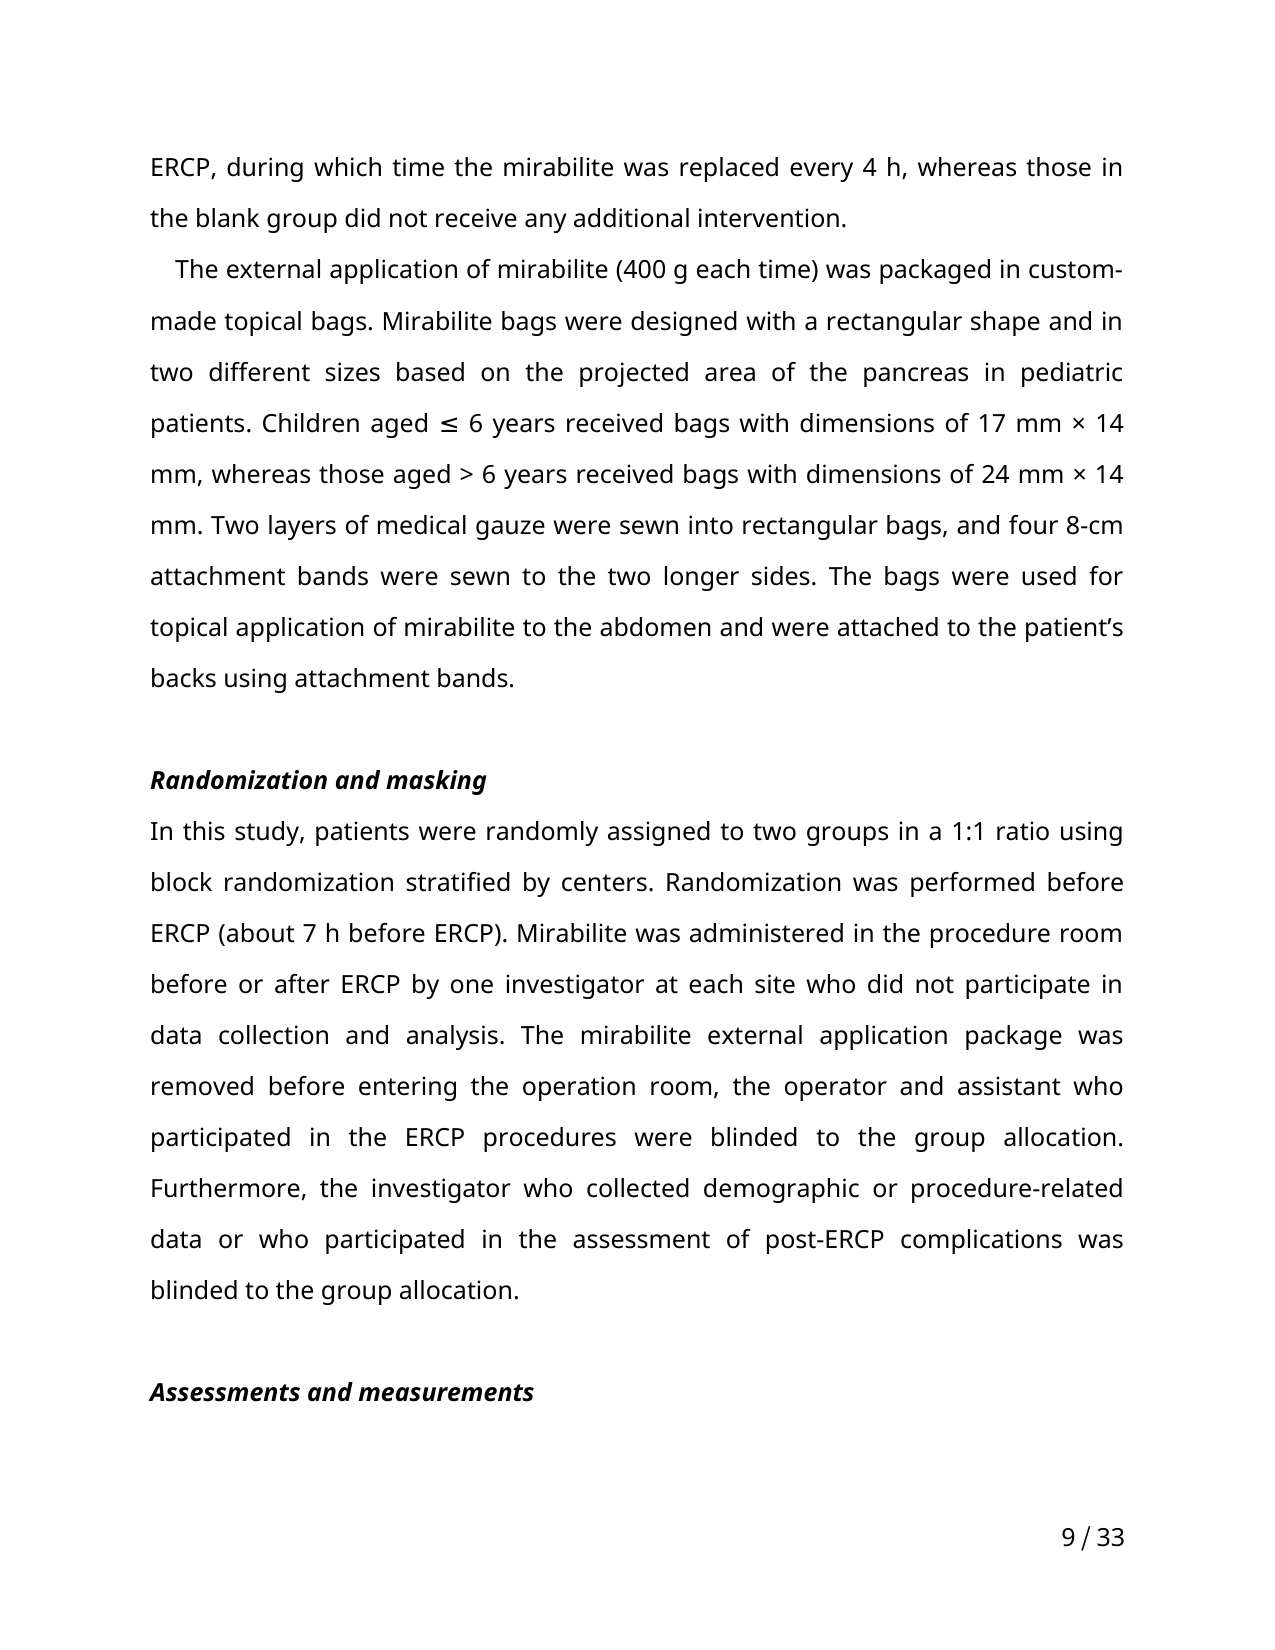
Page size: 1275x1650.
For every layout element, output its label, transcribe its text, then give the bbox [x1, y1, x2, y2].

text In this study, patients were randomly assigned to two groups in a 1:1 ratio using block randomization stratiﬁed by centers. Randomization was performed before ERCP (about 7 h before ERCP). Mirabilite was administered in the procedure room before or after ERCP by one investigator at each site who did not participate in data collection and analysis. The mirabilite external application package was removed before entering the operation room, the operator and assistant who participated in the ERCP procedures were blinded to the group allocation. Furthermore, the investigator who collected demographic or procedure-related data or who participated in the assessment of post-ERCP complications was blinded to the group allocation. [150, 813, 1125, 1307]
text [150, 150, 1125, 235]
text The external application of mirabilite (400 g each time) was packaged in custom-made topical bags. Mirabilite bags were designed with a rectangular shape and in two different sizes based on the projected area of the pancreas in pediatric patients. Children aged ≤ 6 years received bags with dimensions of 17 mm × 14 mm, whereas those aged > 6 years received bags with dimensions of 24 mm × 14 mm. Two layers of medical gauze were sewn into rectangular bags, and four 8-cm attachment bands were sewn to the two longer sides. The bags were used for topical application of mirabilite to the abdomen and were attached to the patient’s backs using attachment bands. [150, 252, 1125, 694]
text Randomization and masking [150, 762, 1125, 797]
text Assessments and measurements [150, 1375, 1125, 1409]
